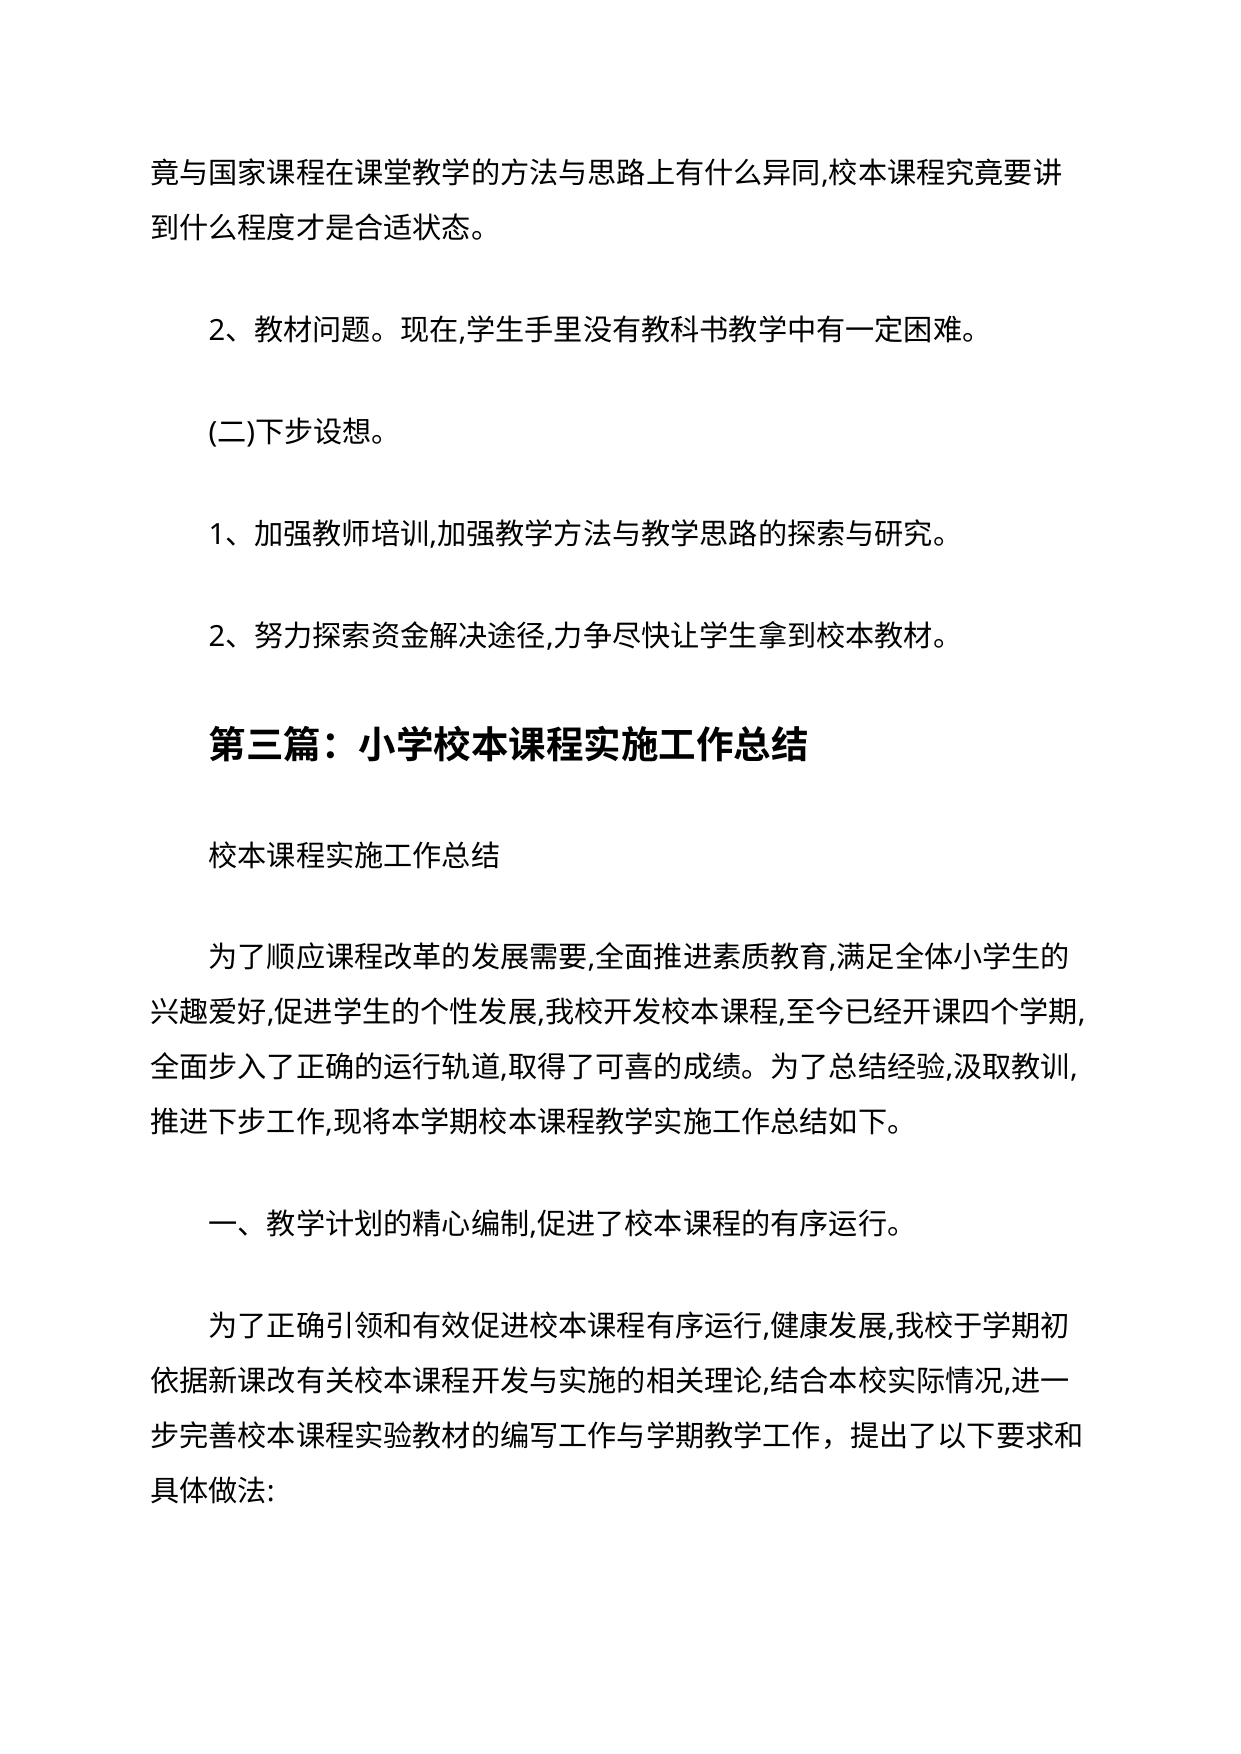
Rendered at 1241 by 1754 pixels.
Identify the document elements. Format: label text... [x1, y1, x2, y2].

text 为了顺应课程改革的发展需要,全面推进素质教育,满足全体小学生的兴趣爱好,促进学生的个性发展,我校开发校本课程,至今已经开课四个学期,全面步入了正确的运行轨道,取得了可喜的成绩。为了总结经验,汲取教训,推进下步工作,现将本学期校本课程教学实施工作总结如下。 [150, 934, 1090, 1141]
text 1、加强教师培训,加强教学方法与教学思路的探索与研究。 [150, 511, 1090, 553]
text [150, 150, 1090, 247]
text 2、教材问题。现在,学生手里没有教科书教学中有一定困难。 [150, 307, 1090, 349]
text 校本课程实施工作总结 [150, 832, 1090, 874]
text 一、教学计划的精心编制,促进了校本课程的有序运行。 [150, 1201, 1090, 1243]
text 为了正确引领和有效促进校本课程有序运行,健康发展,我校于学期初依据新课改有关校本课程开发与实施的相关理论,结合本校实际情况,进一步完善校本课程实验教材的编写工作与学期教学工作，提出了以下要求和具体做法: [150, 1303, 1090, 1510]
text 第三篇：小学校本课程实施工作总结 [150, 715, 1090, 769]
text (二)下步设想。 [150, 409, 1090, 451]
text 2、努力探索资金解决途径,力争尽快让学生拿到校本教材。 [150, 613, 1090, 655]
